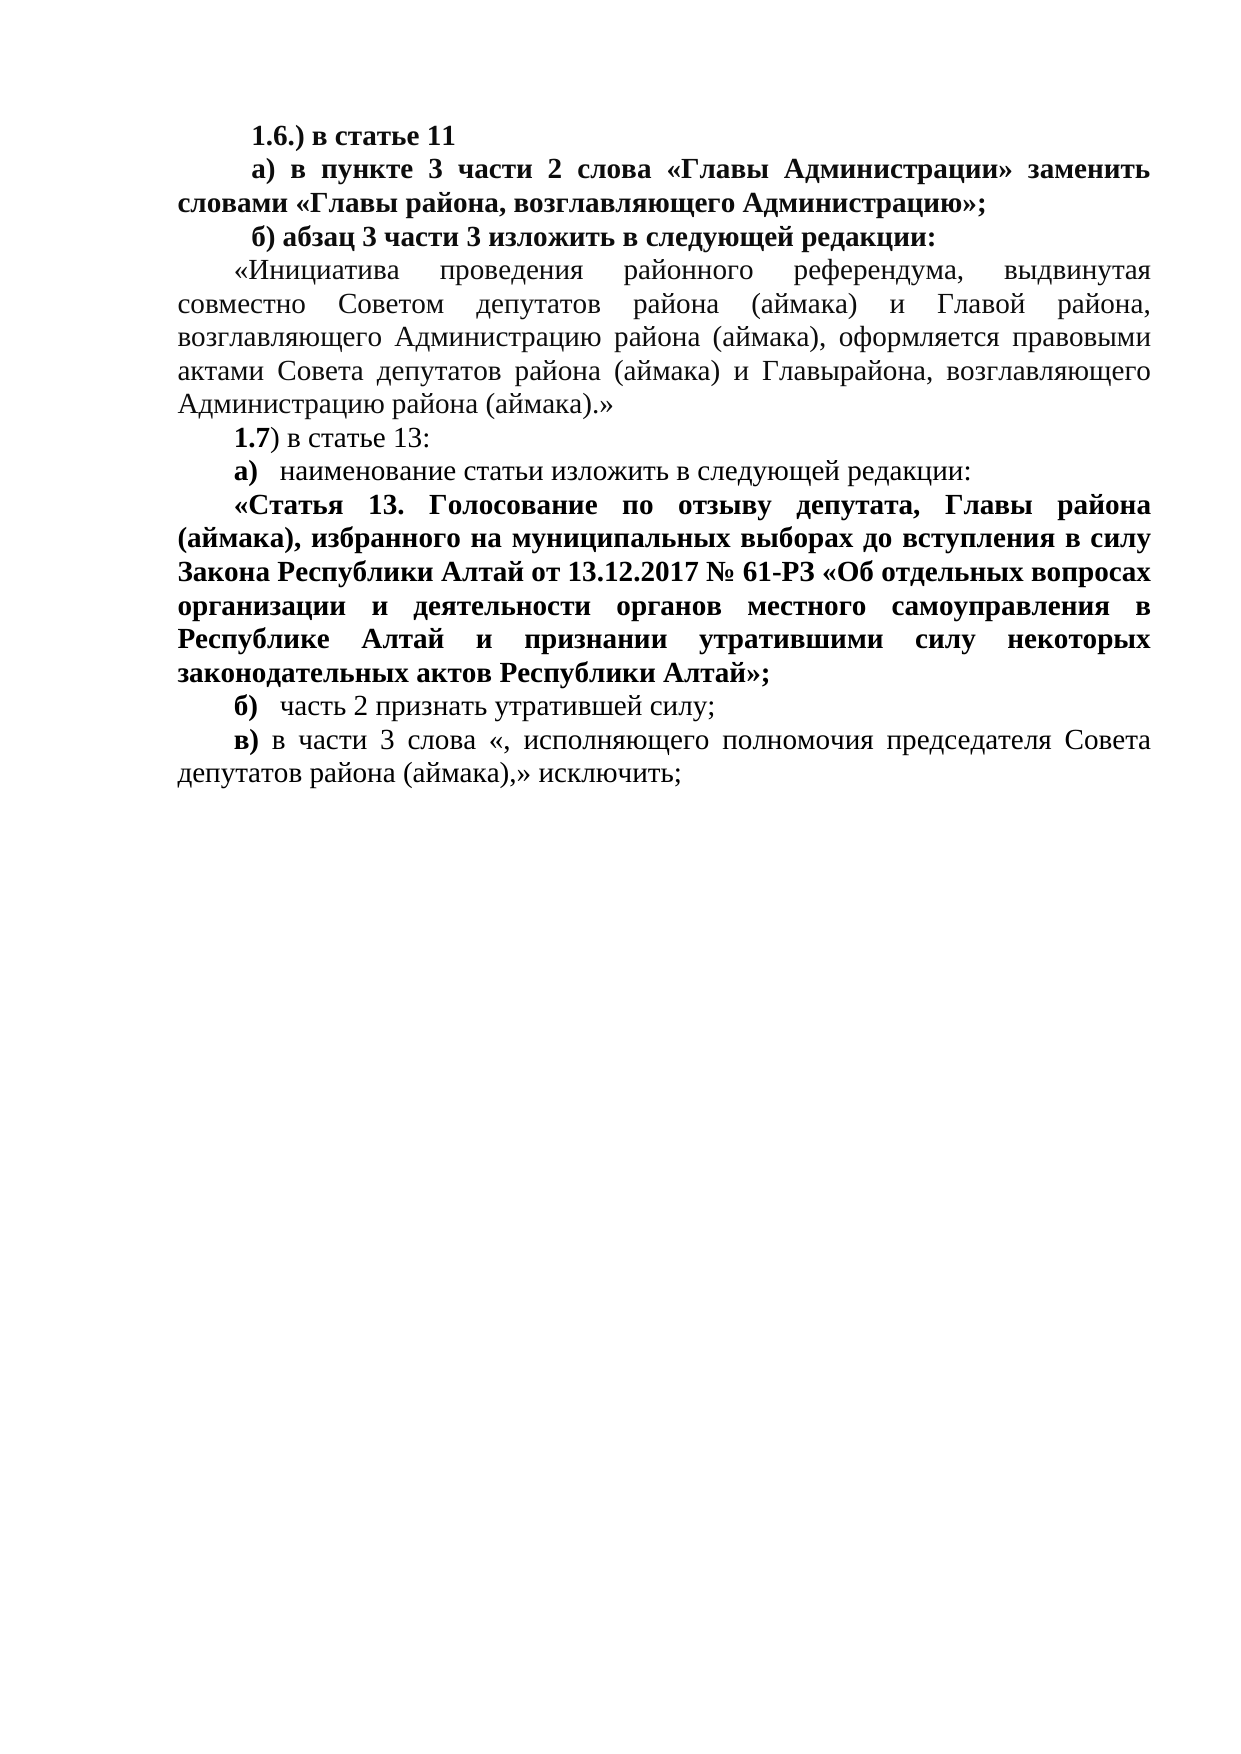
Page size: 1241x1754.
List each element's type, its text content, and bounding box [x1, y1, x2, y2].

text «Статья 13. Голосование по отзыву депутата, Главы района (аймака), избранного на муниципальных выборах до вступления в силу Закона Республики Алтай от 13.12.2017 № 61-РЗ «Об отдельных вопросах организации и деятельности органов местного самоуправления в Республике Алтай и признании утратившими силу некоторых законодательных актов Республики Алтай»; [177, 487, 1152, 688]
text а) наименование статьи изложить в следующей редакции: [177, 453, 1152, 487]
text 1.6.) в статье 11 [177, 118, 1152, 152]
text в) в части 3 слова «, исполняющего полномочия председателя Совета депутатов района (аймака),» исключить; [177, 722, 1152, 789]
text 1.7) в статье 13: [177, 420, 1152, 453]
text «Инициатива проведения районного референдума, выдвинутая совместно Советом депутатов района (аймака) и Главой района, возглавляющего Администрацию района (аймака), оформляется правовыми актами Совета депутатов района (аймака) и Главырайона, возглавляющего Администрацию района (аймака).» [177, 252, 1152, 420]
text б) абзац 3 части 3 изложить в следующей редакции: [177, 219, 1152, 252]
text а) в пункте 3 части 2 слова «Главы Администрации» заменить словами «Главы района, возглавляющего Администрацию»; [177, 152, 1152, 219]
text б) часть 2 признать утратившей силу; [177, 688, 1152, 722]
